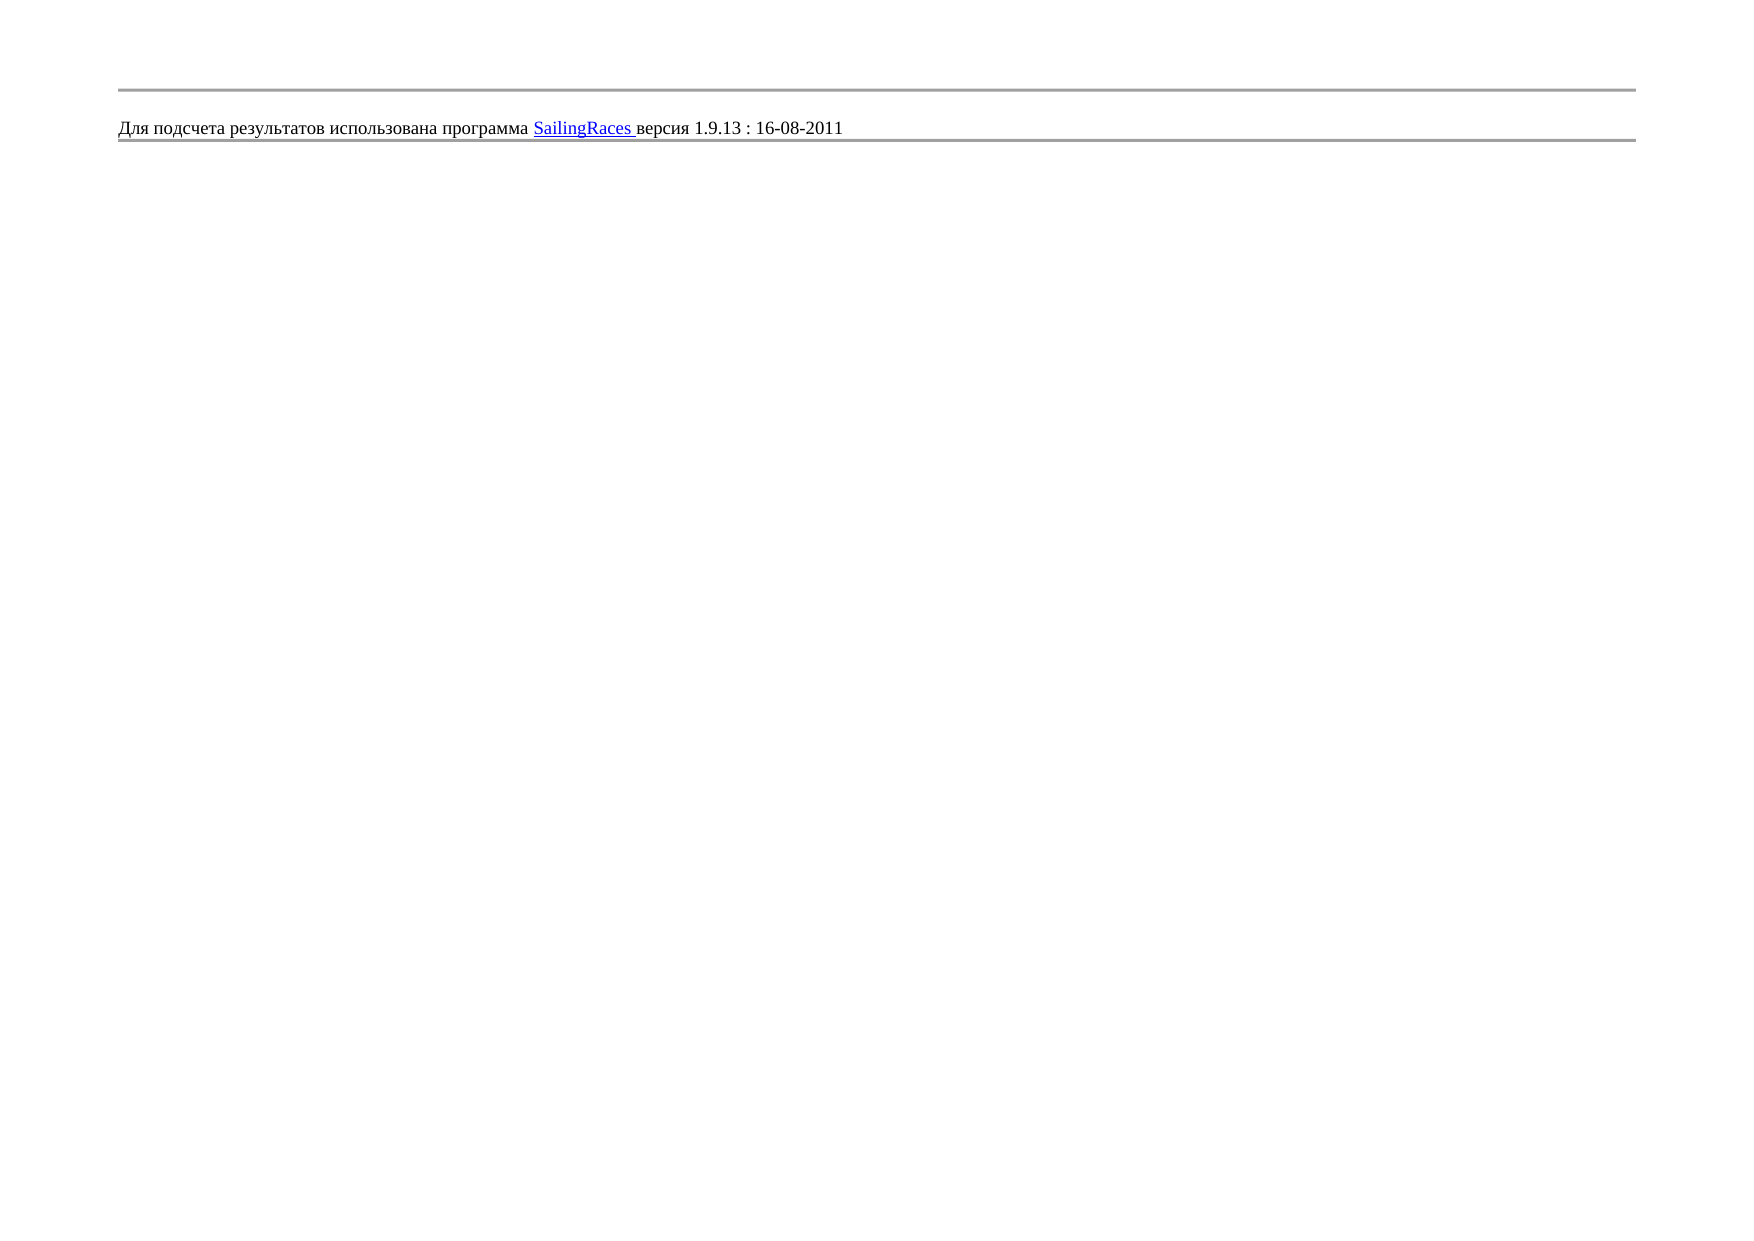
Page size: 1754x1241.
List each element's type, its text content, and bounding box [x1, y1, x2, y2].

text Для подсчета результатов использована программа SailingRaces версия 1.9.13 : 16-08-2011 [118, 117, 1636, 138]
